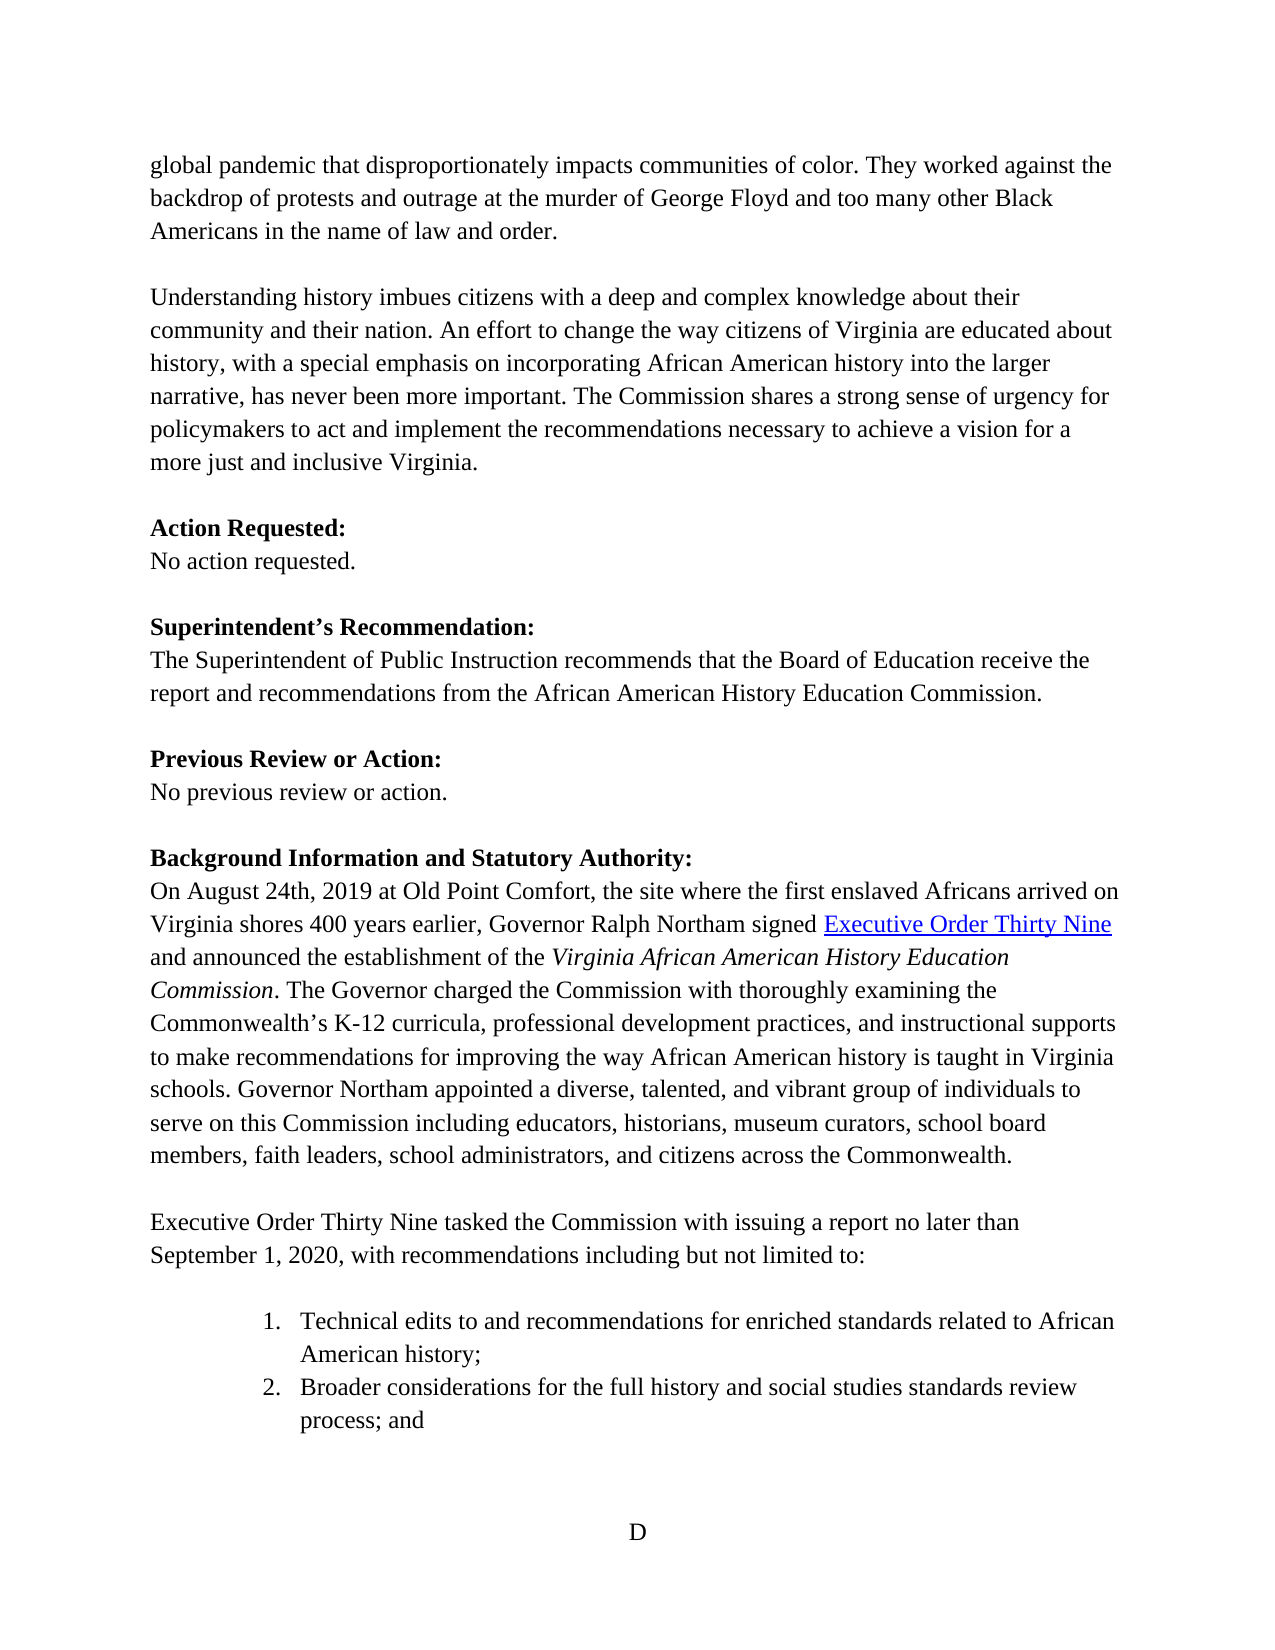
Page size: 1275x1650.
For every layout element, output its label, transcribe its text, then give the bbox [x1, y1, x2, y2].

text Executive Order Thirty Nine tasked the Commission with issuing a report no later than September 1, 2020, with recommendations including but not limited to: [150, 1207, 1125, 1268]
subtitle Previous Review or Action: [150, 744, 1125, 773]
text Background Information and Statutory Authority: On August 24th, 2019 at Old Point Comfort, the site where the first enslaved Africans arrived on Virginia shores 400 years earlier, Governor Ralph Northam signed Executive Order Thirty Nine and announced the establishment of the Virginia African American History Education Commission. The Governor charged the Commission with thoroughly examining the Commonwealth’s K-12 curricula, professional development practices, and instructional supports to make recommendations for improving the way African American history is taught in Virginia schools. Governor Northam appointed a diverse, talented, and vibrant group of individuals to serve on this Commission including educators, historians, museum curators, school board members, faith leaders, school administrators, and citizens across the Commonwealth. [150, 843, 1125, 1169]
list Technical edits to and recommendations for enriched standards related to African American history; [262, 1306, 1125, 1367]
text Understanding history imbues citizens with a deep and complex knowledge about their community and their nation. An effort to change the way citizens of Virginia are educated about history, with a special emphasis on incorporating African American history into the larger narrative, has never been more important. The Commission shares a strong sense of urgency for policymakers to act and implement the recommendations necessary to achieve a vision for a more just and inclusive Virginia. [150, 282, 1125, 476]
list Broader considerations for the full history and social studies standards review process; and [262, 1372, 1125, 1433]
subtitle Action Requested: [150, 480, 1125, 542]
subtitle Superintendent’s Recommendation: [150, 579, 1125, 641]
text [150, 150, 1125, 245]
text The Superintendent of Public Instruction recommends that the Board of Education receive the report and recommendations from the African American History Education Commission. [150, 645, 1125, 740]
